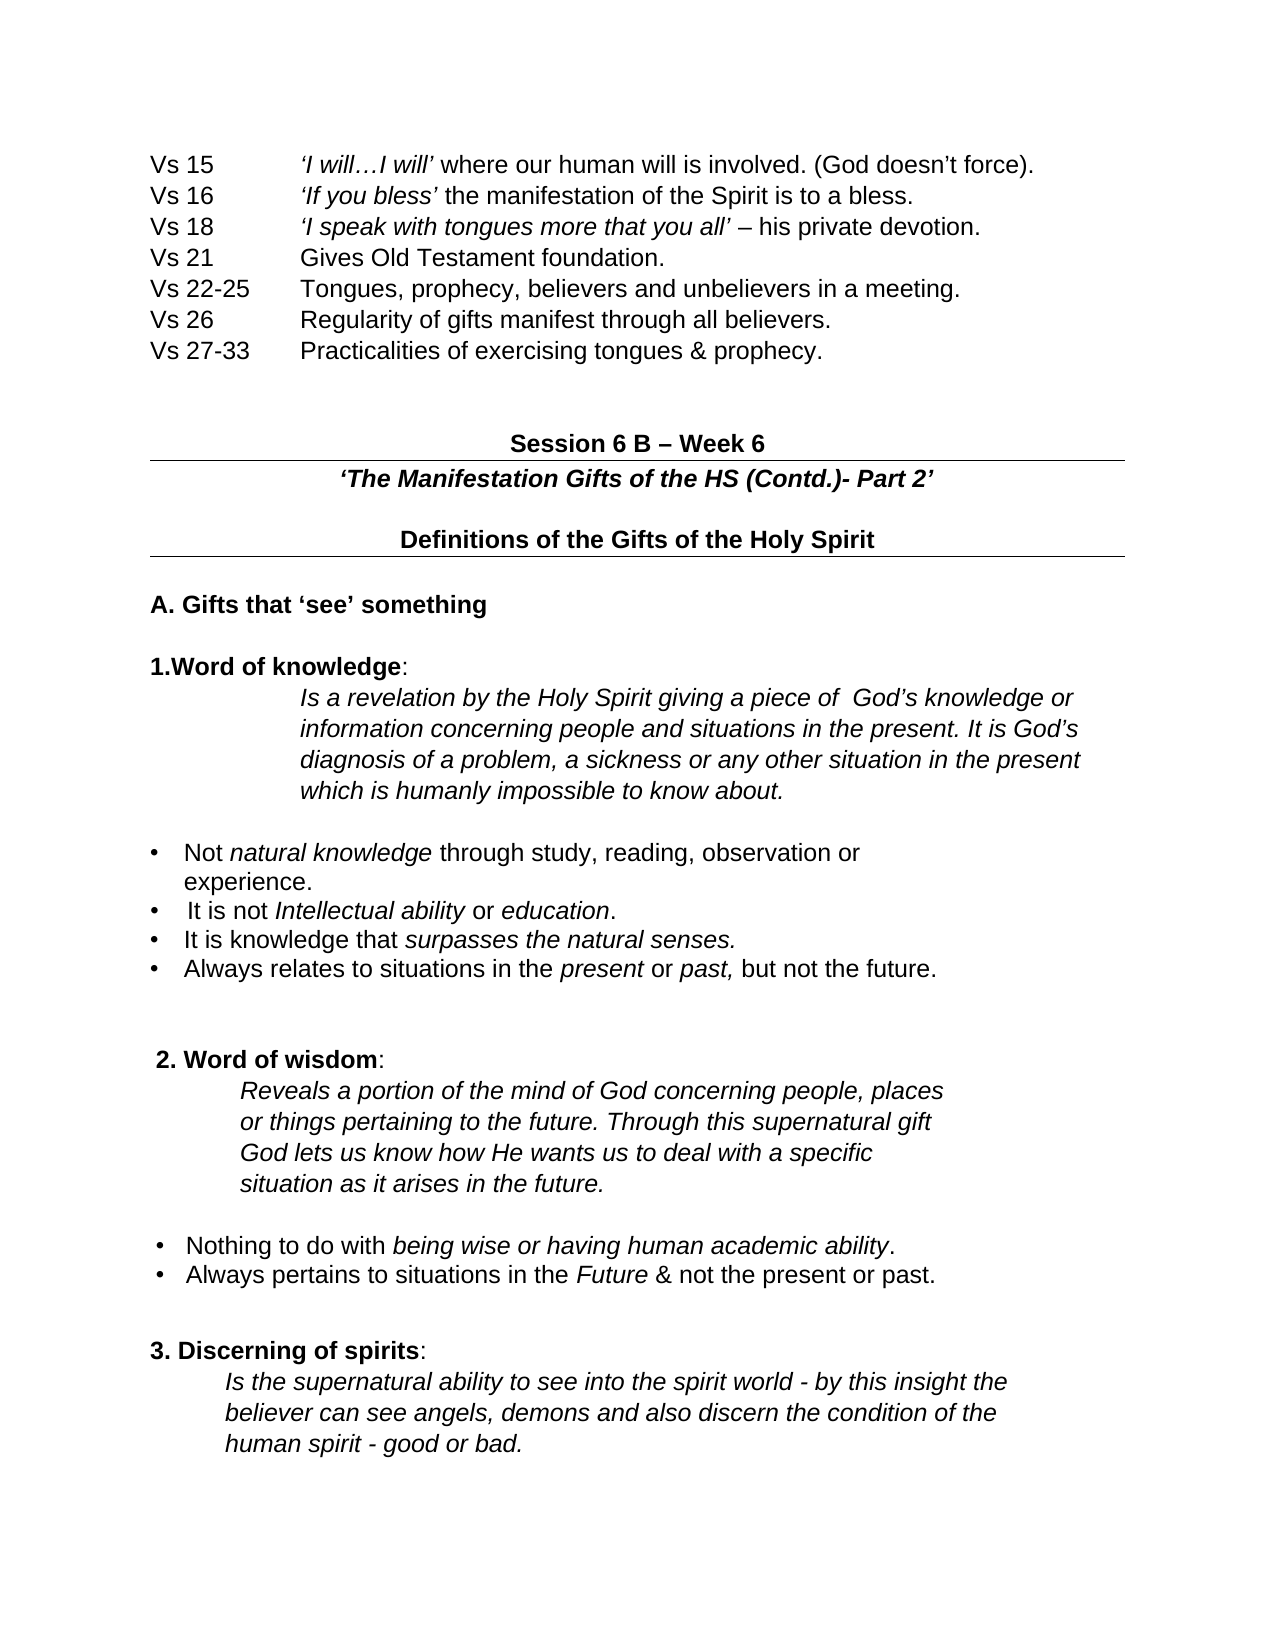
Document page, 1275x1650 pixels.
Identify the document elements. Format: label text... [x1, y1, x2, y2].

text 1.Word of knowledge: [150, 652, 1125, 681]
text Is the supernatural ability to see into the spirit world - by this insight the believer can see angels, demons and also discern the condition of the human spirit - good or bad. [225, 1367, 1050, 1458]
list Always relates to situations in the present or past, but not the future. [150, 954, 975, 983]
text 2. Word of wisdom: [156, 1045, 975, 1073]
text Vs 16 ‘If you bless’ the manifestation of the Spirit is to a bless. [150, 181, 1125, 210]
text ‘The Manifestation Gifts of the HS (Contd.)- Part 2’ [150, 463, 1125, 492]
text Definitions of the Gifts of the Holy Spirit [150, 525, 1125, 556]
text Vs 15 ‘I will…I will’ where our human will is involved. (God doesn’t force). [150, 150, 1125, 179]
list Always pertains to situations in the Future & not the present or past. [156, 1260, 975, 1289]
list Not natural knowledge through study, reading, observation or experience. [150, 838, 975, 896]
text Session 6 B – Week 6 [150, 429, 1125, 460]
text Vs 22-25 Tongues, prophecy, believers and unbelievers in a meeting. [150, 274, 1125, 303]
text Vs 18 ‘I speak with tongues more that you all’ – his private devotion. [150, 212, 1125, 241]
text 3. Discerning of spirits: [150, 1336, 1050, 1365]
text Vs 27-33 Practicalities of exercising tongues & prophecy. [150, 336, 1125, 365]
text Is a revelation by the Holy Spirit giving a piece of God’s knowledge or information concerning people and situations in the present. It is God’s diagnosis of a problem, a sickness or any other situation in the present which is humanly impossible to know about. [300, 683, 1125, 805]
text Vs 26 Regularity of gifts manifest through all believers. [150, 305, 1125, 334]
text A. Gifts that ‘see’ something [150, 590, 1125, 619]
text Reveals a portion of the mind of God concerning people, places or things pertaining to the future. Through this supernatural gift God lets us know how He wants us to deal with a specific situation as it arises in the future. [240, 1076, 975, 1198]
list Nothing to do with being wise or having human academic ability. [156, 1231, 966, 1260]
text Vs 21 Gives Old Testament foundation. [150, 243, 1125, 272]
list It is not Intellectual ability or education. [150, 896, 909, 925]
list It is knowledge that surpasses the natural senses. [150, 925, 975, 954]
